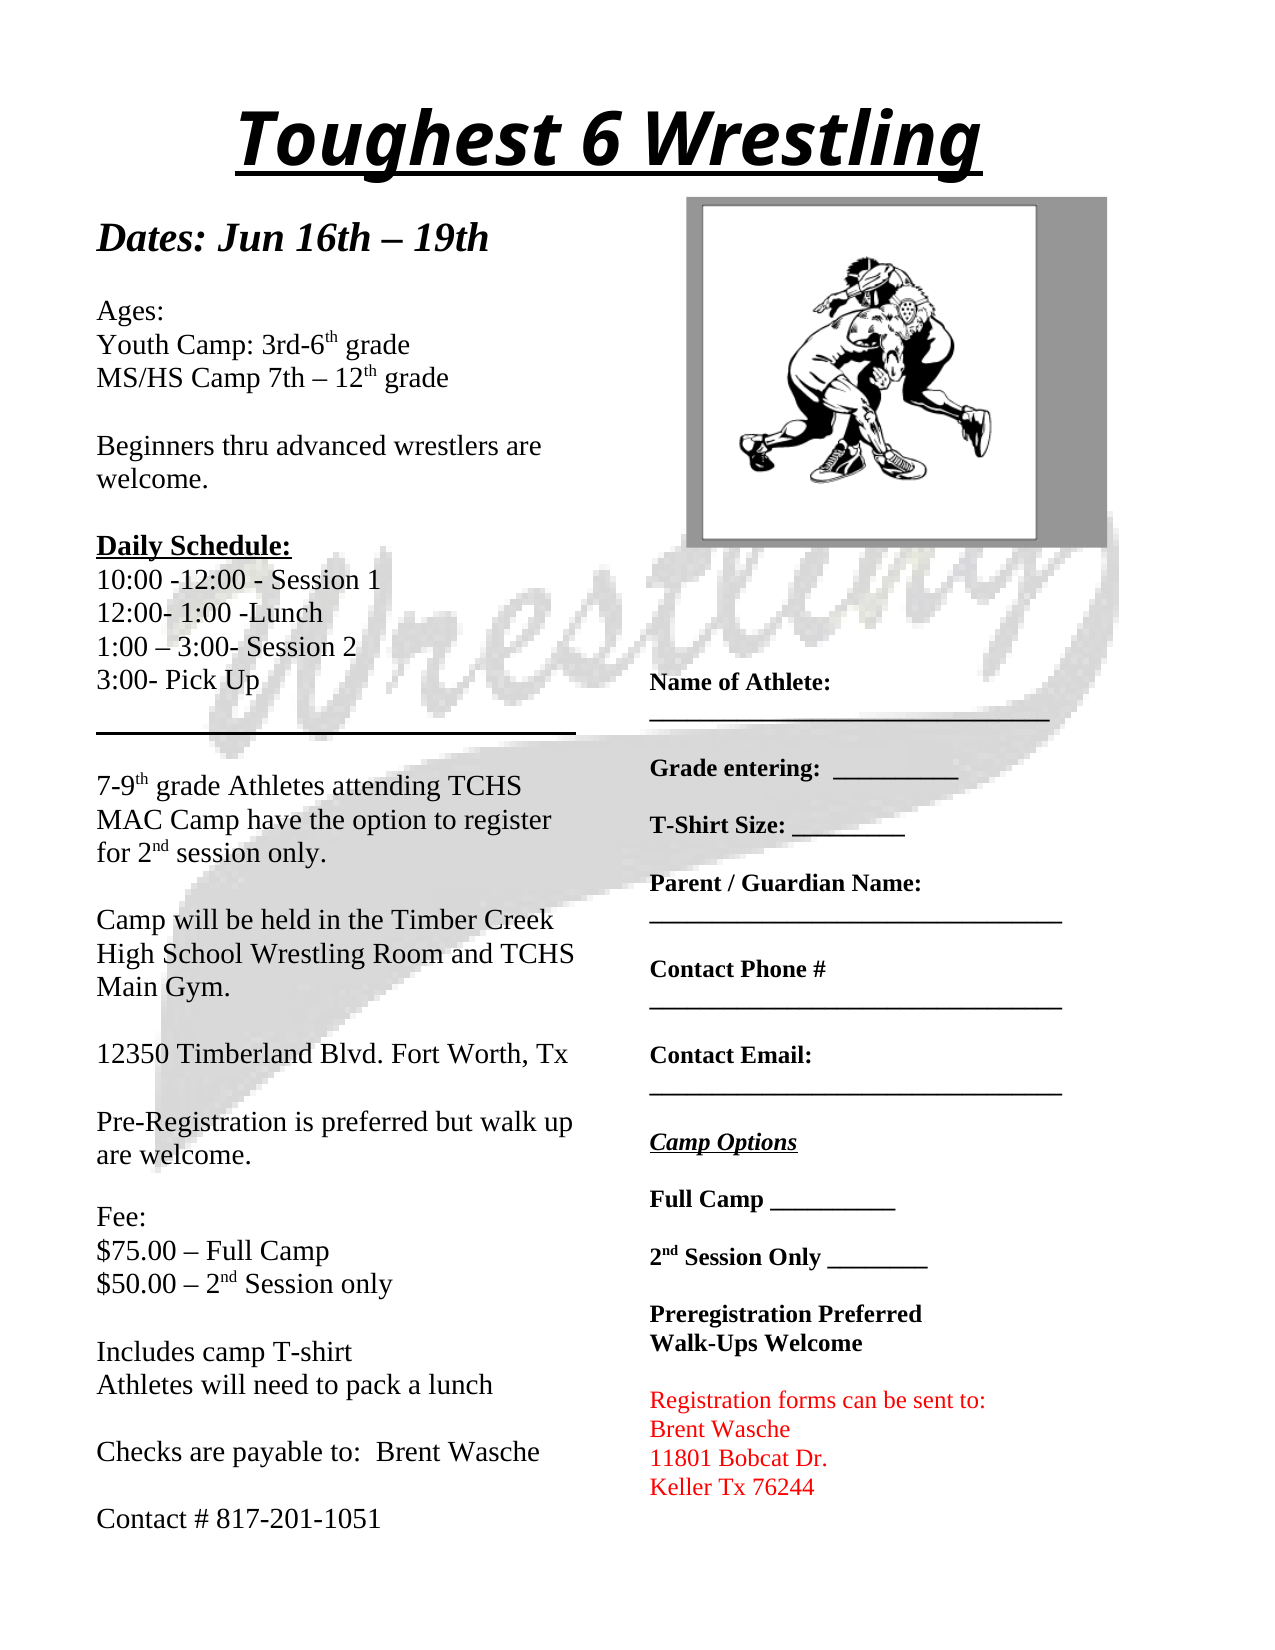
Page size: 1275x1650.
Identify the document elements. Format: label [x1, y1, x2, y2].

picture [701, 204, 1038, 541]
